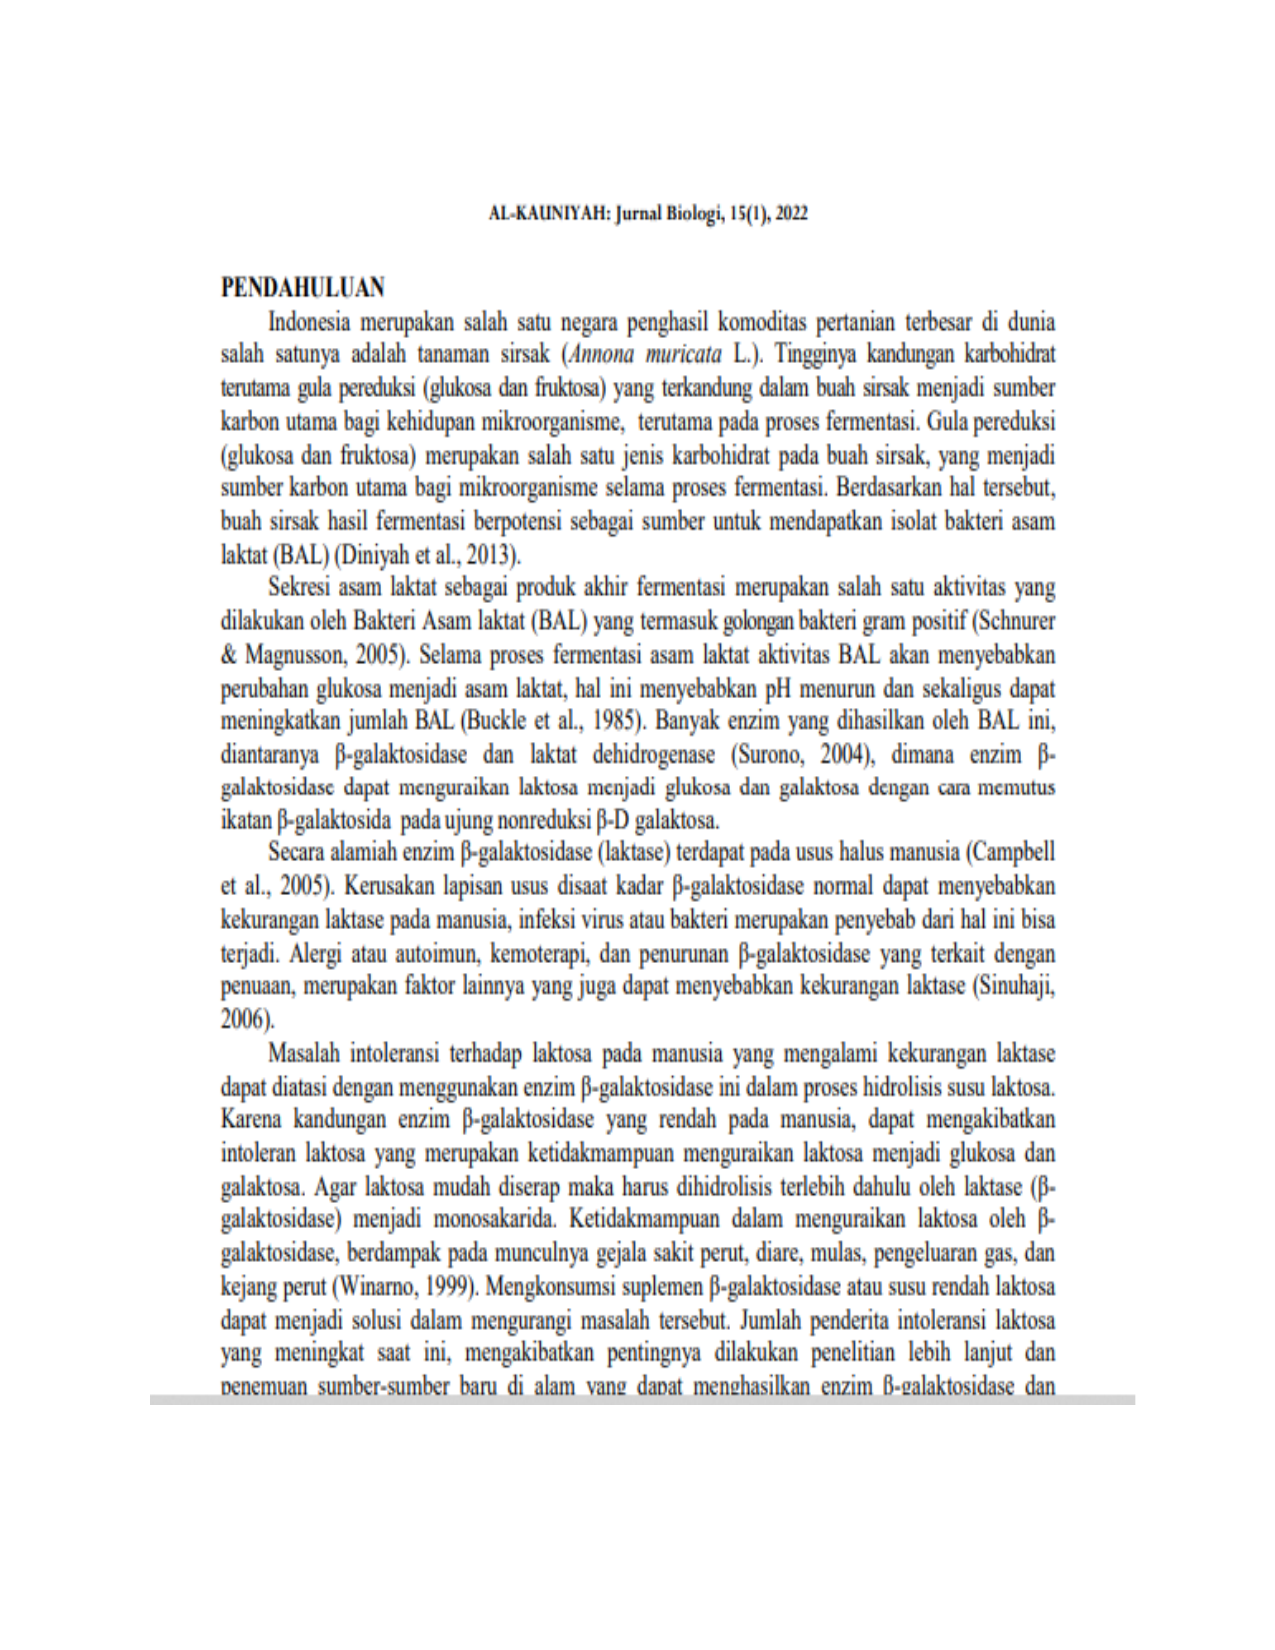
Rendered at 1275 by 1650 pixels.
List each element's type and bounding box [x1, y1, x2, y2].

picture [150, 150, 1136, 1405]
